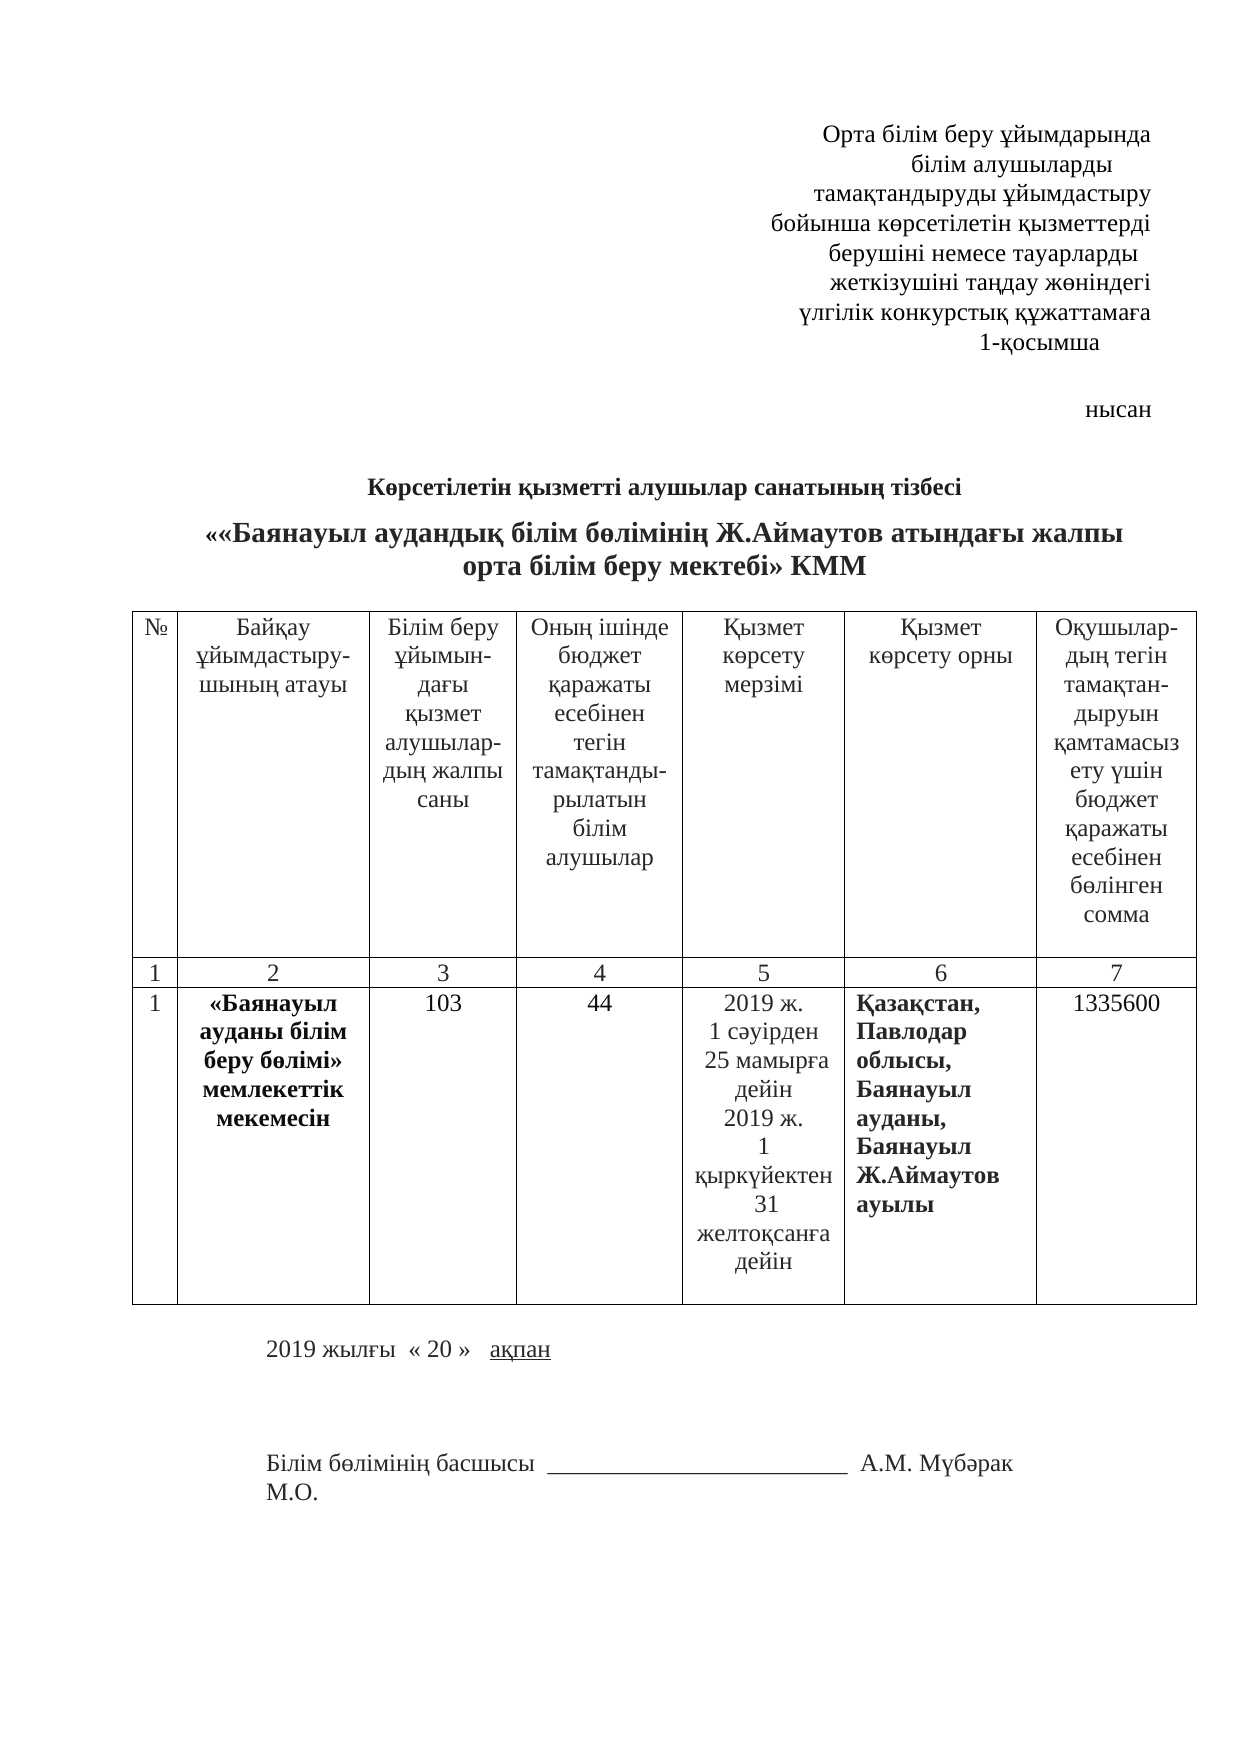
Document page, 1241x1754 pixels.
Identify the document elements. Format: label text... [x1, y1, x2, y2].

text ««Баянауыл аудандық білім бөлімінің Ж.Аймаутов атындағы жалпы орта білім беру мектебі» КММ [177, 515, 1152, 611]
table_header Оқушылар-дың тегін тамақтан-дыруын қамтамасыз ету үшін бюджет қаражаты есебінен бөлінген сомма [1037, 612, 1196, 957]
text М.О. [177, 1477, 1152, 1506]
text 2019 жылғы « 20 » ақпан [177, 1334, 1152, 1362]
table_cell 4 [517, 958, 682, 987]
table_header Білім беру ұйымын- дағы қызмет алушылар- дың жалпы саны [370, 612, 516, 957]
table_header Байқау ұйымдастыру-шының атауы [178, 612, 369, 957]
table_cell 2 [178, 958, 369, 987]
text Көрсетілетін қызметті алушылар санатының тізбесі [177, 460, 1152, 501]
table_cell 1 [133, 988, 177, 1304]
table_cell 1335600 [1037, 988, 1196, 1304]
text нысан [177, 393, 1152, 423]
text Орта білім беру ұйымдарында білім алушыларды тамақтандыруды ұйымдастыру бойынша көрсетілетін қызметтерді берушіні немесе тауарларды жеткізушіні таңдау жөніндегі үлгілік конкурстық құжаттамаға 1-қосымша [177, 118, 1152, 356]
table_cell 6 [845, 958, 1036, 987]
text Білім бөлімінің басшысы ________________________ А.М. Мүбәрак [177, 1448, 1152, 1477]
table_header Оның ішінде бюджет қаражаты есебінен тегін тамақтанды-рылатын білім алушылар [517, 612, 682, 957]
table_cell «Баянауыл ауданы білім беру бөлімі» мемлекеттік мекемесін [178, 988, 369, 1304]
table_cell 7 [1037, 958, 1196, 987]
table_header Қызмет көрсету мерзімі [683, 612, 844, 957]
table_cell 44 [517, 988, 682, 1304]
table_header Қызмет көрсету орны [845, 612, 1036, 957]
table_cell 103 [370, 988, 516, 1304]
table_cell 2019 ж. 1 сәуірден 25 мамырға дейін 2019 ж. 1 қыркүйектен 31 желтоқсанға дейін [683, 988, 844, 1304]
table_cell 5 [683, 958, 844, 987]
table_cell 3 [370, 958, 516, 987]
table_cell 1 [133, 958, 177, 987]
table_header № [133, 612, 177, 957]
table_cell Қазақстан, Павлодар облысы, Баянауыл ауданы, Баянауыл Ж.Аймаутов ауылы [845, 988, 1036, 1304]
